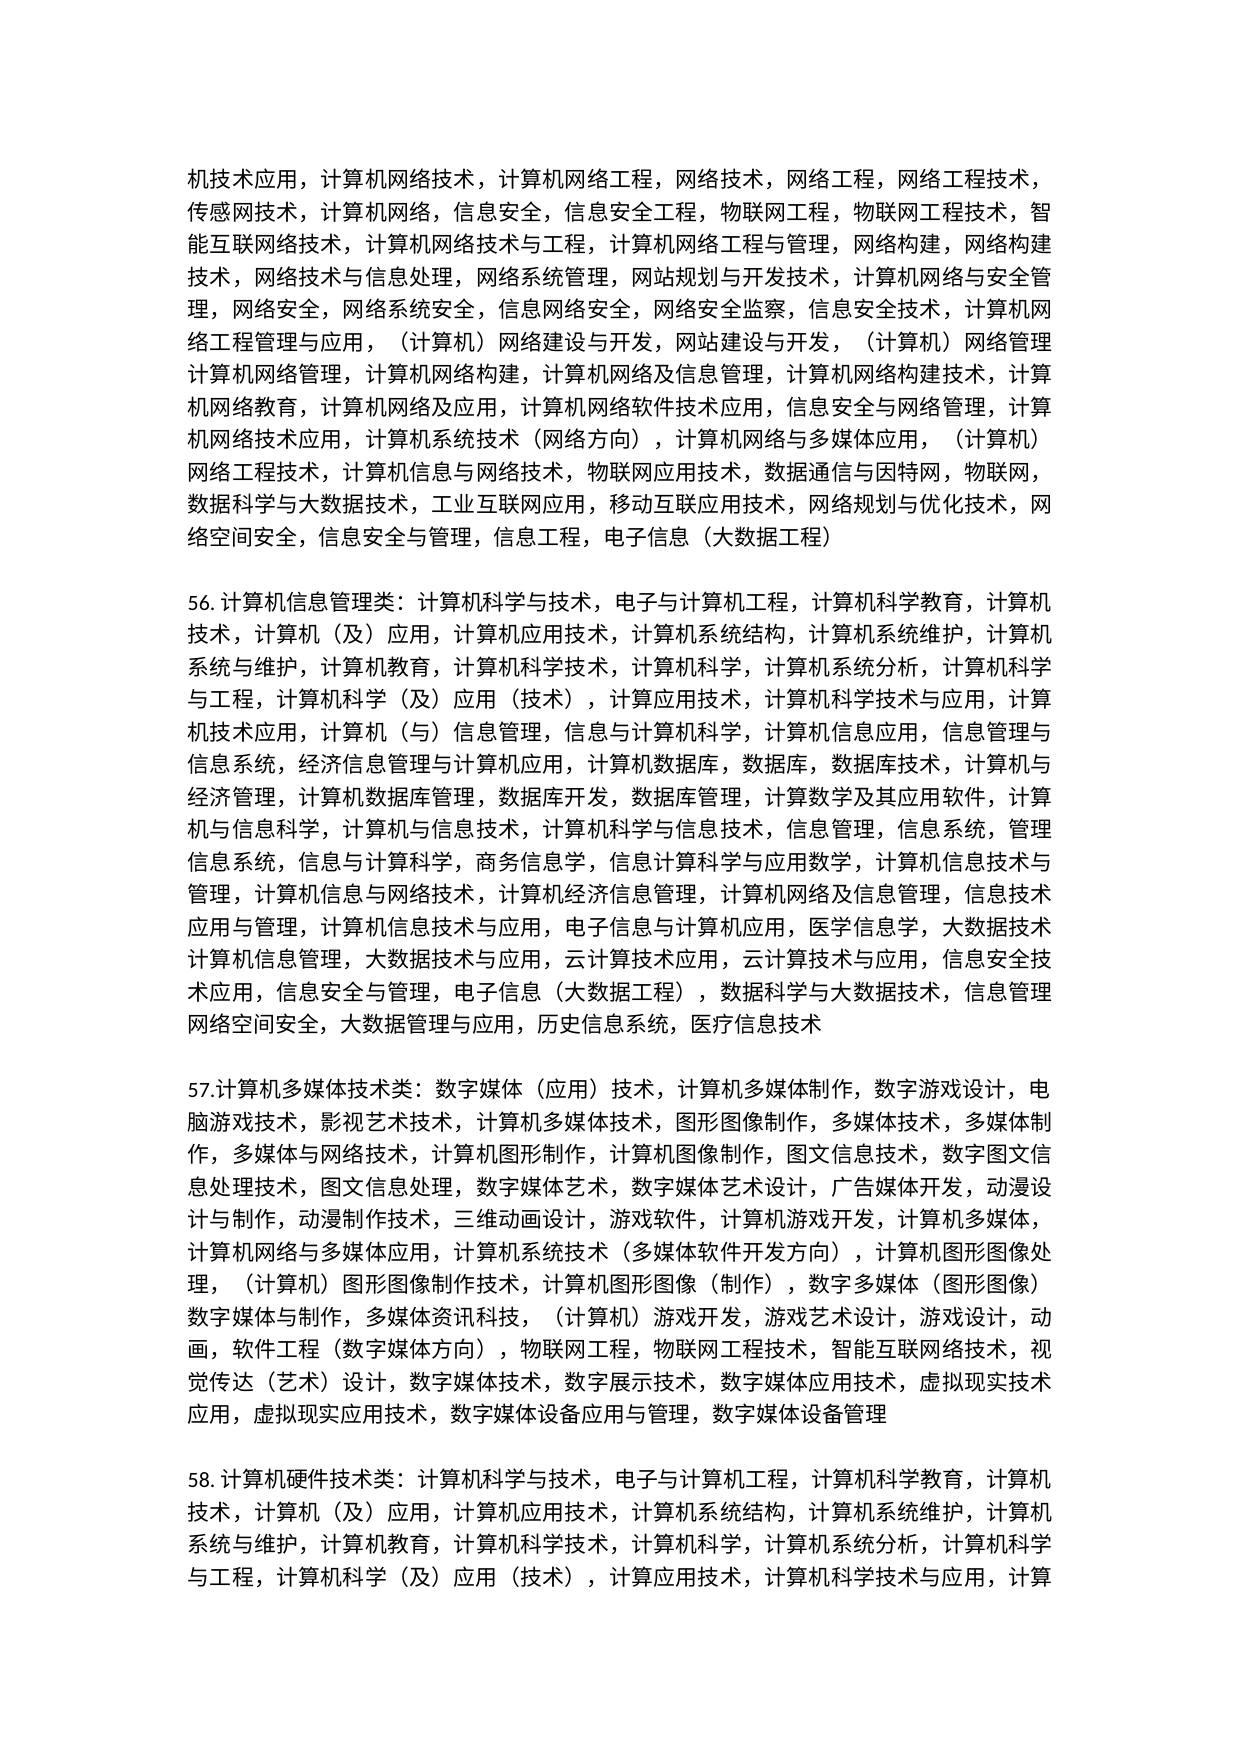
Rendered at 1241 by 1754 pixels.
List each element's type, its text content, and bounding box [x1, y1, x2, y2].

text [187, 1462, 1053, 1592]
text 57.计算机多媒体技术类：数字媒体（应用）技术，计算机多媒体制作，数字游戏设计，电脑游戏技术，影视艺术技术，计算机多媒体技术，图形图像制作，多媒体技术，多媒体制作，多媒体与网络技术，计算机图形制作，计算机图像制作，图文信息技术，数字图文信息处理技术，图文信息处理，数字媒体艺术，数字媒体艺术设计，广告媒体开发，动漫设计与制作，动漫制作技术，三维动画设计，游戏软件，计算机游戏开发，计算机多媒体，计算机网络与多媒体应用，计算机系统技术（多媒体软件开发方向），计算机图形图像处理，（计算机）图形图像制作技术，计算机图形图像（制作），数字多媒体（图形图像），数字媒体与制作，多媒体资讯科技，（计算机）游戏开发，游戏艺术设计，游戏设计，动画，软件工程（数字媒体方向），物联网工程，物联网工程技术，智能互联网络技术，视觉传达（艺术）设计，数字媒体技术，数字展示技术，数字媒体应用技术，虚拟现实技术应用，虚拟现实应用技术，数字媒体设备应用与管理，数字媒体设备管理 [187, 1072, 1053, 1429]
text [187, 162, 1053, 552]
text 56. 计算机信息管理类：计算机科学与技术，电子与计算机工程，计算机科学教育，计算机技术，计算机（及）应用，计算机应用技术，计算机系统结构，计算机系统维护，计算机系统与维护，计算机教育，计算机科学技术，计算机科学，计算机系统分析，计算机科学与工程，计算机科学（及）应用（技术），计算应用技术，计算机科学技术与应用，计算机技术应用，计算机（与）信息管理，信息与计算机科学，计算机信息应用，信息管理与信息系统，经济信息管理与计算机应用，计算机数据库，数据库，数据库技术，计算机与经济管理，计算机数据库管理，数据库开发，数据库管理，计算数学及其应用软件，计算机与信息科学，计算机与信息技术，计算机科学与信息技术，信息管理，信息系统，管理信息系统，信息与计算科学，商务信息学，信息计算科学与应用数学，计算机信息技术与管理，计算机信息与网络技术，计算机经济信息管理，计算机网络及信息管理，信息技术应用与管理，计算机信息技术与应用，电子信息与计算机应用，医学信息学，大数据技术，计算机信息管理，大数据技术与应用，云计算技术应用，云计算技术与应用，信息安全技术应用，信息安全与管理，电子信息（大数据工程），数据科学与大数据技术，信息管理，网络空间安全，大数据管理与应用，历史信息系统，医疗信息技术 [187, 584, 1053, 1039]
